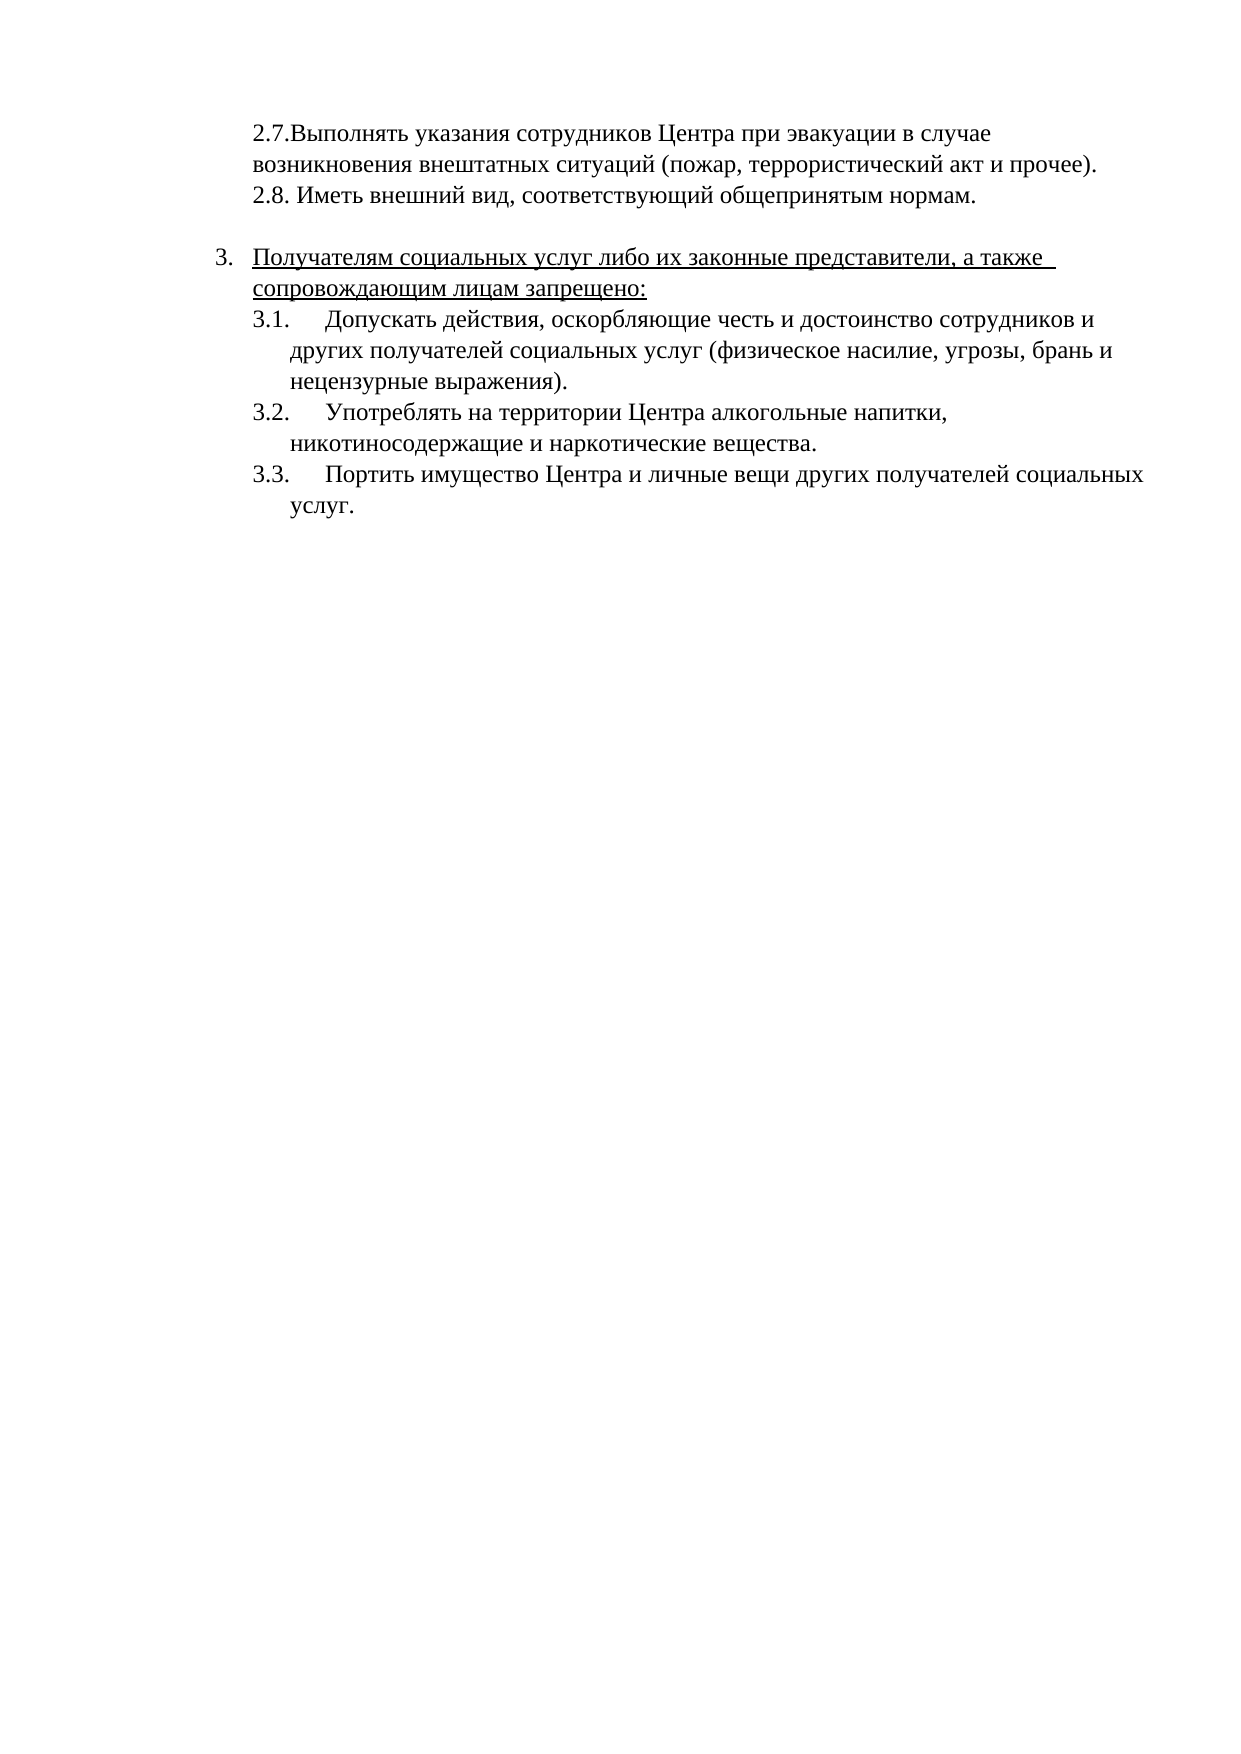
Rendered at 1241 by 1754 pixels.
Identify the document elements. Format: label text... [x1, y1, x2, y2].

list Портить имущество Центра и личные вещи других получателей социальных услуг. [252, 459, 1152, 519]
list Допускать действия, оскорбляющие честь и достоинство сотрудников и других получателей социальных услуг (физическое насилие, угрозы, брань и нецензурные выражения). [252, 304, 1152, 395]
list 2.8. Иметь внешний вид, соответствующий общепринятым нормам. [252, 180, 1152, 209]
list Употреблять на территории Центра алкогольные напитки, никотиносодержащие и наркотические вещества. [252, 397, 1152, 457]
list 2.7.Выполнять указания сотрудников Центра при эвакуации в случае возникновения внештатных ситуаций (пожар, террористический акт и прочее). [252, 118, 1152, 178]
list Получателям социальных услуг либо их законные представители, а также сопровождающим лицам запрещено: [215, 242, 1152, 302]
